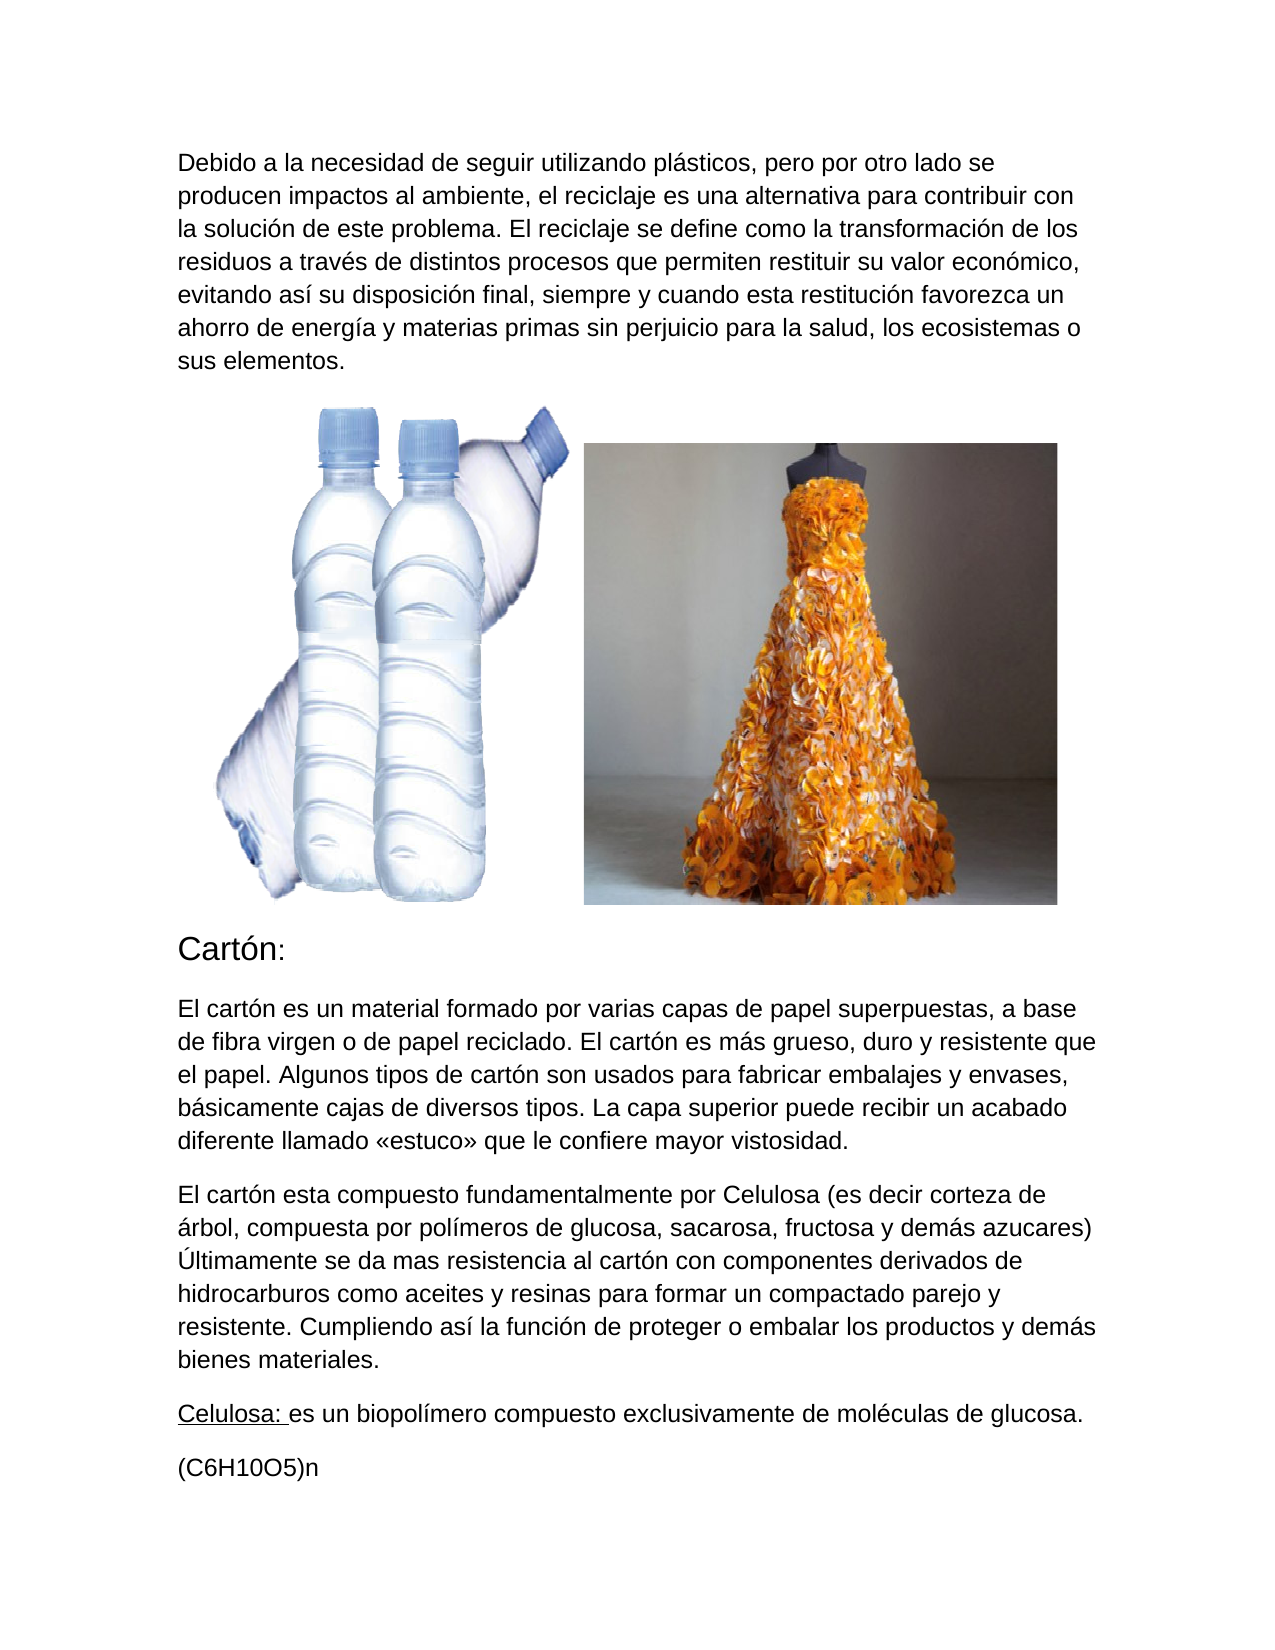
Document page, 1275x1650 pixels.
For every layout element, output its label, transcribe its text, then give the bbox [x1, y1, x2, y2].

picture [583, 443, 1058, 905]
text (C6H10O5)n [177, 1453, 1098, 1482]
text Celulosa: es un biopolímero compuesto exclusivamente de moléculas de glucosa. [177, 1399, 1098, 1428]
text El cartón esta compuesto fundamentalmente por Celulosa (es decir corteza de árbol, compuesta por polímeros de glucosa, sacarosa, fructosa y demás azucares) Últimamente se da mas resistencia al cartón con componentes derivados de hidrocarburos como aceites y resinas para formar un compactado parejo y resistente. Cumpliendo así la función de proteger o embalar los productos y demás bienes materiales. [177, 1180, 1098, 1374]
text Debido a la necesidad de seguir utilizando plásticos, pero por otro lado se producen impactos al ambiente, el reciclaje es una alternativa para contribuir con la solución de este problema. El reciclaje se define como la transformación de los residuos a través de distintos procesos que permiten restituir su valor económico, evitando así su disposición final, siempre y cuando esta restitución favorezca un ahorro de energía y materias primas sin perjuicio para la salud, los ecosistemas o sus elementos. [177, 148, 1098, 374]
picture [177, 399, 579, 905]
text El cartón es un material formado por varias capas de papel superpuestas, a base de fibra virgen o de papel reciclado. El cartón es más grueso, duro y resistente que el papel. Algunos tipos de cartón son usados para fabricar embalajes y envases, básicamente cajas de diversos tipos. La capa superior puede recibir un acabado diferente llamado «estuco» que le confiere mayor vistosidad. [177, 994, 1098, 1155]
text Cartón: [177, 929, 1098, 968]
